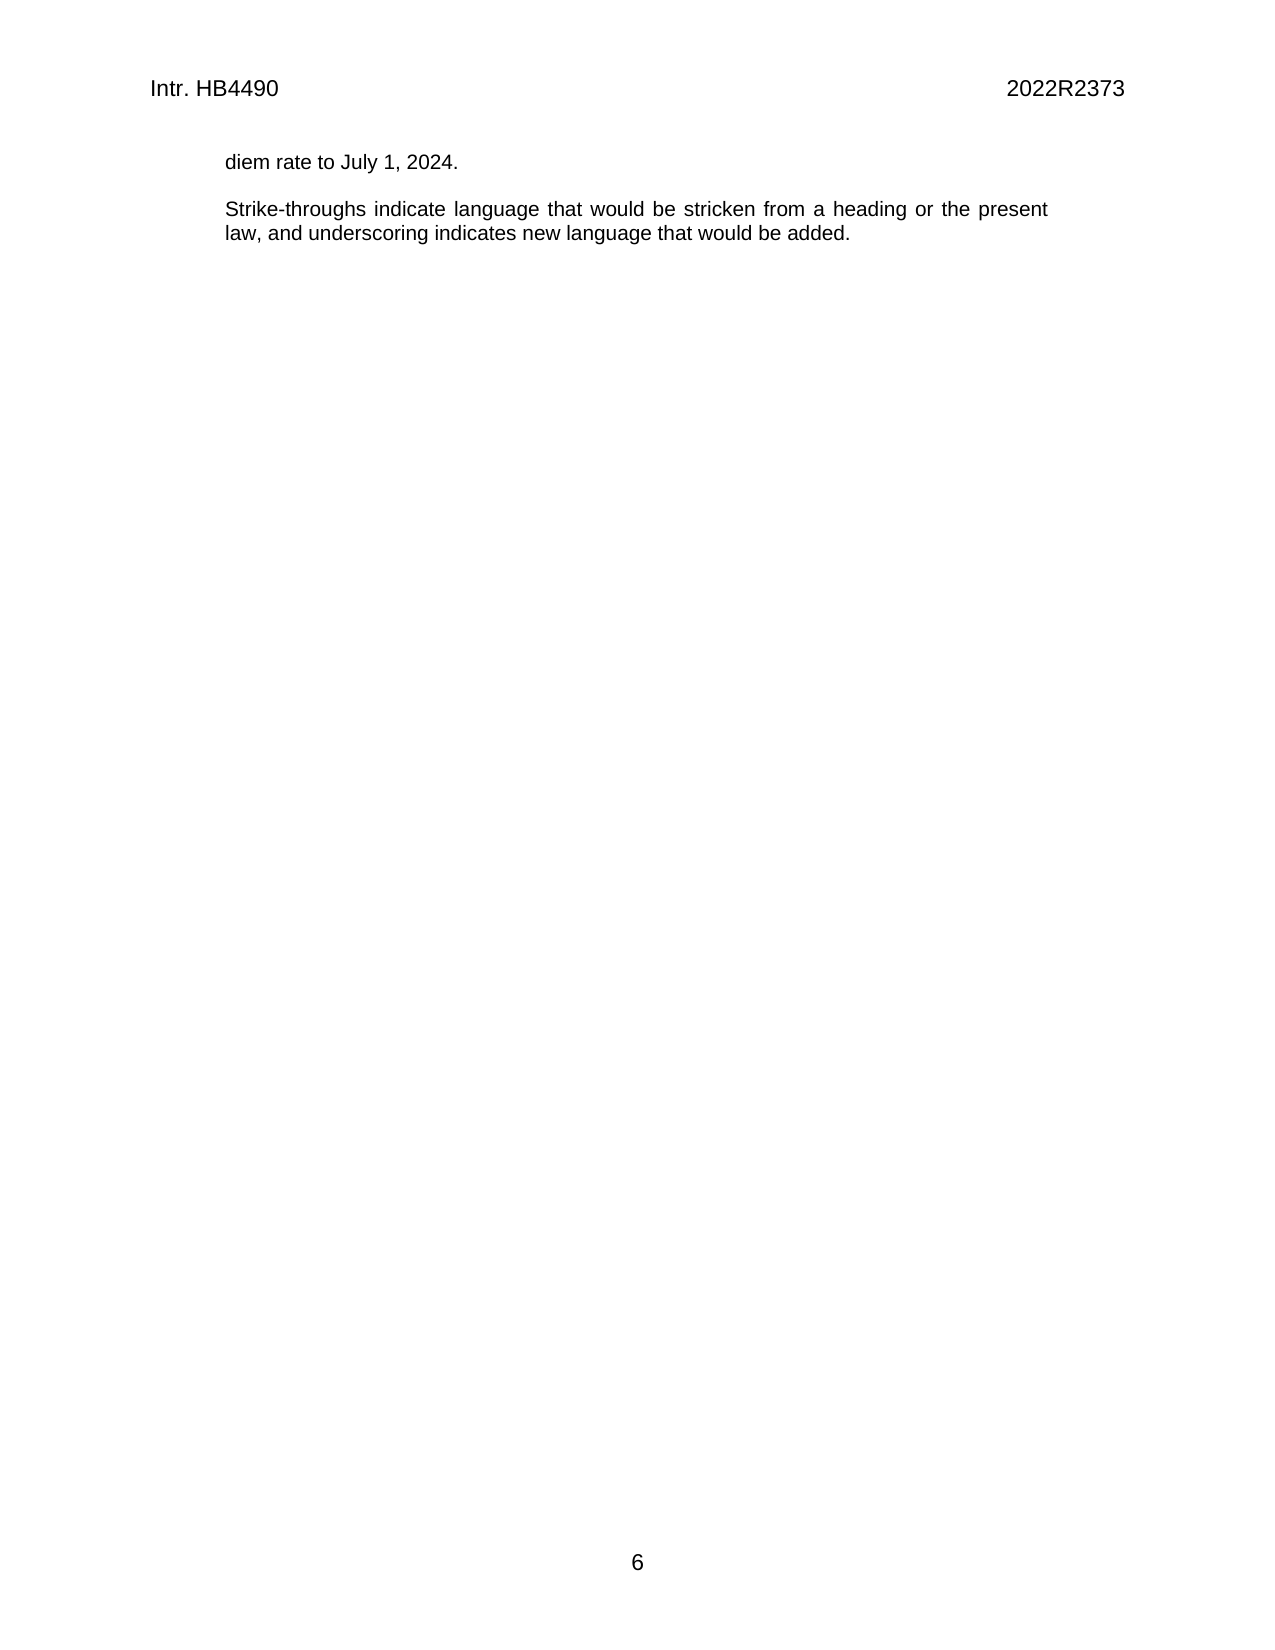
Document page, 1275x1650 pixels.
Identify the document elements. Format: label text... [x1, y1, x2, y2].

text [225, 150, 1050, 174]
text Strike-throughs indicate language that would be stricken from a heading or the present law, and underscoring indicates new language that would be added. [225, 197, 1050, 245]
